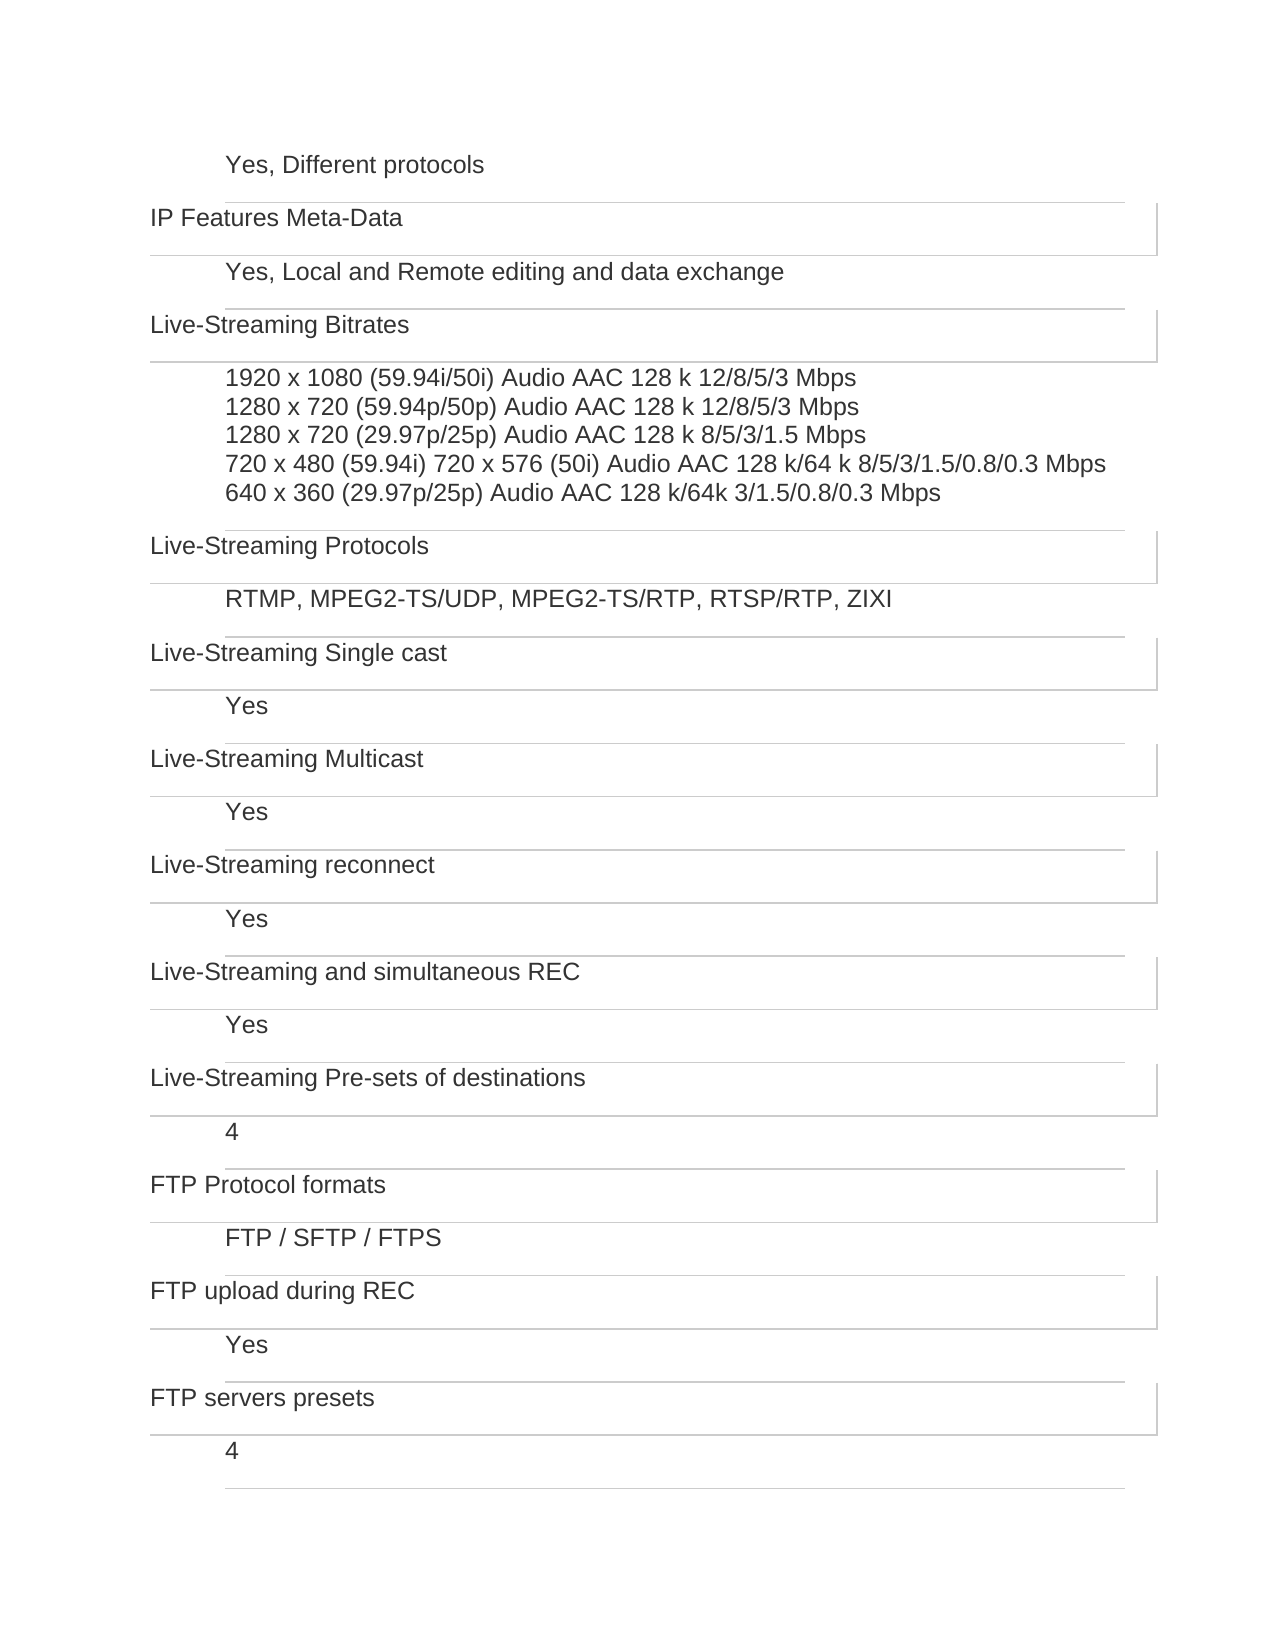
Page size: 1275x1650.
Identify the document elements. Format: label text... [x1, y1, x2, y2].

text Yes, Different protocols [225, 150, 1125, 202]
text Yes [225, 1330, 1125, 1381]
text Live-Streaming Single cast [150, 638, 1156, 689]
text Yes, Local and Remote editing and data exchange [225, 256, 1125, 308]
text Live-Streaming and simultaneous REC [150, 957, 1156, 1009]
text RTMP, MPEG2-TS/UDP, MPEG2-TS/RTP, RTSP/RTP, ZIXI [225, 584, 1125, 636]
text FTP Protocol formats [150, 1170, 1156, 1222]
text Live-Streaming Protocols [150, 531, 1156, 583]
text IP Features Meta-Data [150, 203, 1156, 255]
text Yes [225, 691, 1125, 743]
text 4 [225, 1436, 1125, 1488]
text Live-Streaming Multicast [150, 744, 1156, 796]
text FTP servers presets [150, 1383, 1156, 1434]
text 1920 x 1080 (59.94i/50i) Audio AAC 128 k 12/8/5/3 Mbps 1280 x 720 (59.94p/50p) Audio AAC 128 k 12/8/5/3 Mbps 1280 x 720 (29.97p/25p) Audio AAC 128 k 8/5/3/1.5 Mbps 720 x 480 (59.94i) 720 x 576 (50i) Audio AAC 128 k/64 k 8/5/3/1.5/0.8/0.3 Mbps 640 x 360 (29.97p/25p) Audio AAC 128 k/64k 3/1.5/0.8/0.3 Mbps [225, 363, 1125, 530]
text Yes [225, 904, 1125, 955]
text Live-Streaming Pre-sets of destinations [150, 1063, 1157, 1115]
text 4 [225, 1117, 1125, 1168]
text Yes [225, 797, 1125, 849]
text Live-Streaming Bitrates [150, 310, 1156, 361]
text FTP / SFTP / FTPS [225, 1223, 1125, 1275]
text Live-Streaming reconnect [150, 851, 1156, 902]
text Yes [225, 1010, 1125, 1062]
text FTP upload during REC [150, 1276, 1156, 1328]
